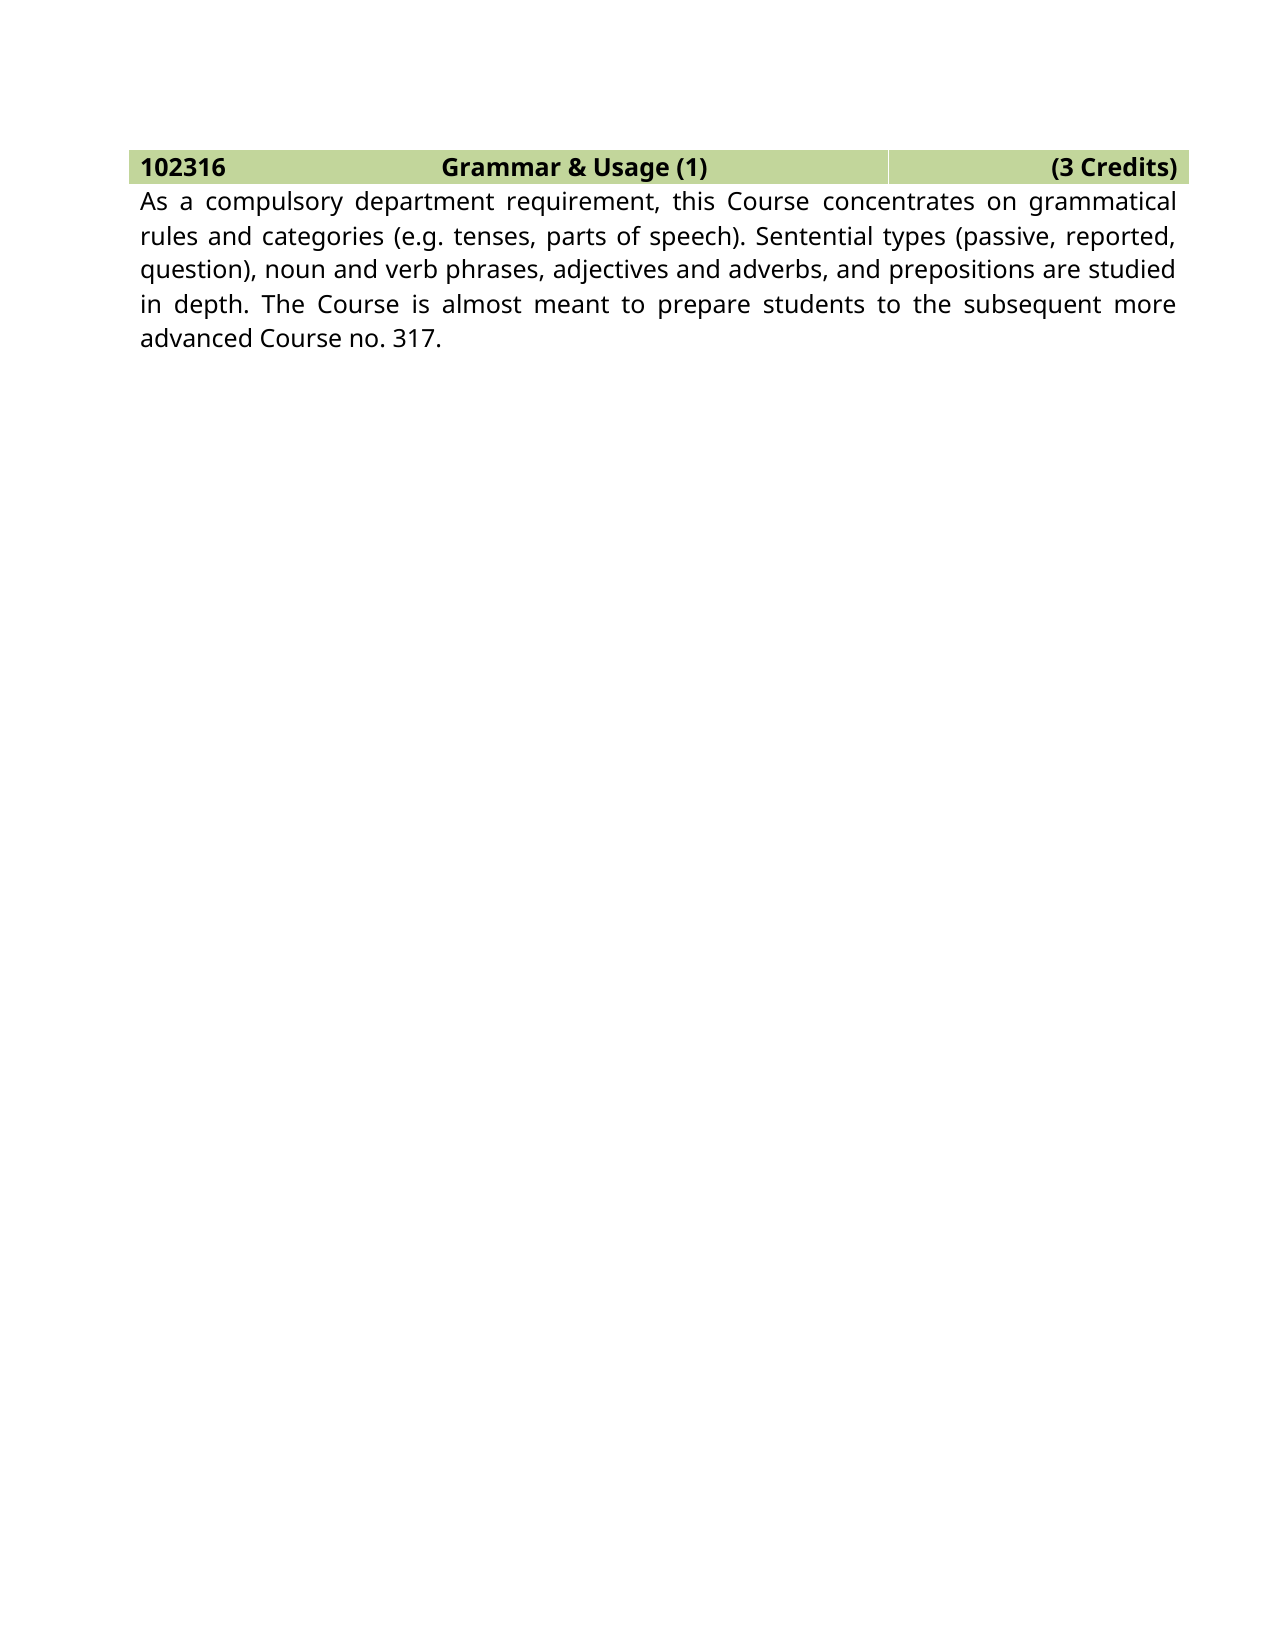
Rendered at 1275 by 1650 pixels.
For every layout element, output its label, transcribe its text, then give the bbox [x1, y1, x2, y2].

table_header 102316 [129, 150, 260, 184]
table_header Grammar & Usage (1) [260, 150, 888, 184]
table_header (3 Credits) [889, 150, 1189, 184]
table_cell As a compulsory department requirement, this Course concentrates on grammatical rules and categories (e.g. tenses, parts of speech). Sentential types (passive, reported, question), noun and verb phrases, adjectives and adverbs, and prepositions are studied in depth. The Course is almost meant to prepare students to the subsequent more advanced Course no. 317. [129, 184, 1189, 354]
